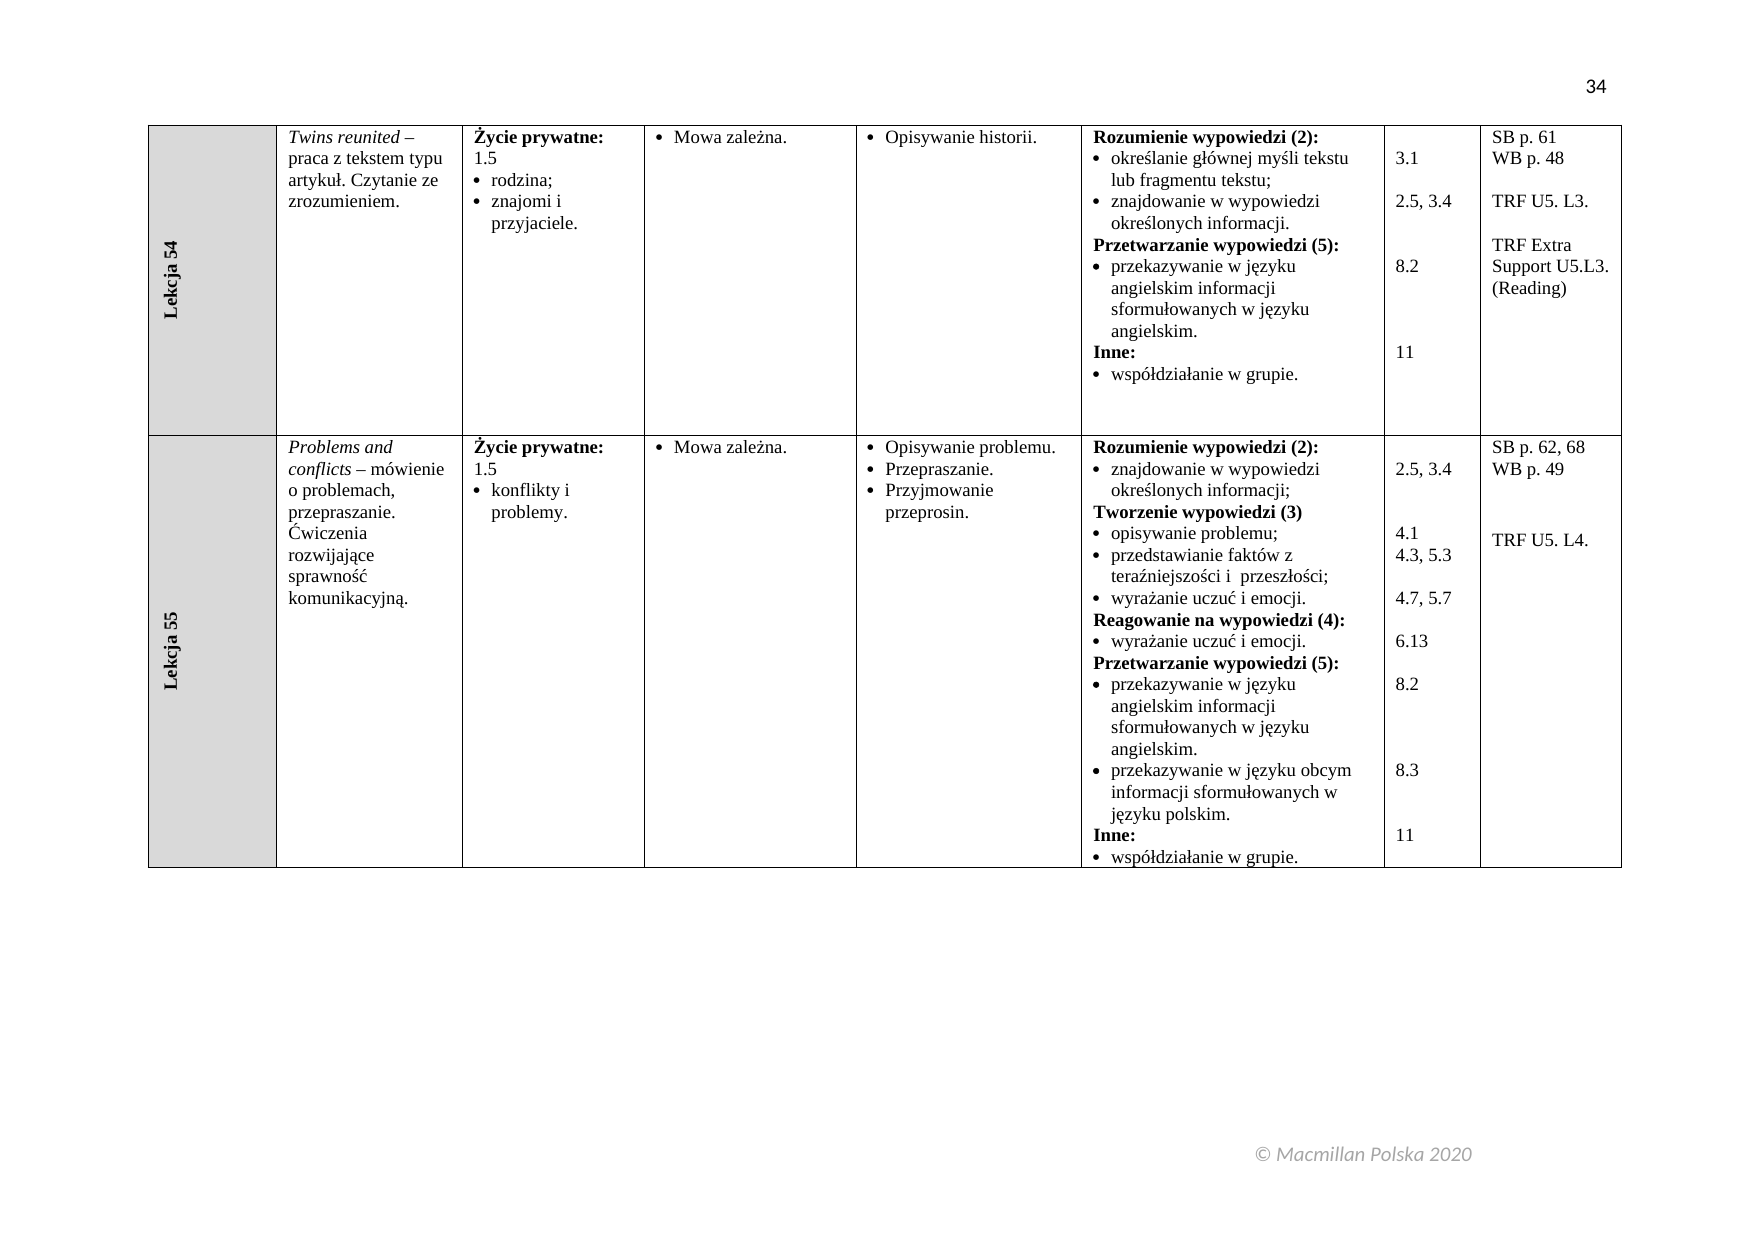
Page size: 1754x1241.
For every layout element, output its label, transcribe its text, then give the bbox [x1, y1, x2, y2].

table_cell Mowa zależna. [645, 436, 856, 867]
table_cell SB p. 61 WB p. 48 TRF U5. L3. TRF Extra Support U5.L3. (Reading) [1481, 126, 1621, 435]
table_cell Lekcja 55 [149, 436, 276, 867]
table_cell 3.1 2.5, 3.4 8.2 11 [1385, 126, 1480, 435]
table_cell Rozumienie wypowiedzi (2): znajdowanie w wypowiedzi określonych informacji; Tworzenie wypowiedzi (3) opisywanie problemu; przedstawianie faktów z teraźniejszości i przeszłości; wyrażanie uczuć i emocji. Reagowanie na wypowiedzi (4): wyrażanie uczuć i emocji. Przetwarzanie wypowiedzi (5): przekazywanie w języku angielskim informacji sformułowanych w języku angielskim. przekazywanie w języku obcym informacji sformułowanych w języku polskim. Inne: współdziałanie w grupie. [1082, 436, 1384, 867]
table_cell 2.5, 3.4 4.1 4.3, 5.3 4.7, 5.7 6.13 8.2 8.3 11 [1385, 436, 1480, 867]
table_cell Lekcja 54 [149, 126, 276, 435]
table_cell Rozumienie wypowiedzi (2): określanie głównej myśli tekstu lub fragmentu tekstu; znajdowanie w wypowiedzi określonych informacji. Przetwarzanie wypowiedzi (5): przekazywanie w języku angielskim informacji sformułowanych w języku angielskim. Inne: współdziałanie w grupie. [1082, 126, 1384, 435]
table_cell Problems and conflicts – mówienie o problemach, przepraszanie. Ćwiczenia rozwijające sprawność komunikacyjną. [277, 436, 462, 867]
table_cell Mowa zależna. [645, 126, 856, 435]
table_cell Życie prywatne: 1.5 rodzina; znajomi i przyjaciele. [463, 126, 644, 435]
table_cell Twins reunited – praca z tekstem typu artykuł. Czytanie ze zrozumieniem. [277, 126, 462, 435]
table_cell SB p. 62, 68 WB p. 49 TRF U5. L4. [1481, 436, 1621, 867]
table_cell Życie prywatne: 1.5 konflikty i problemy. [463, 436, 644, 867]
table_cell Opisywanie historii. [857, 126, 1081, 435]
table_cell Opisywanie problemu. Przepraszanie. Przyjmowanie przeprosin. [857, 436, 1081, 867]
